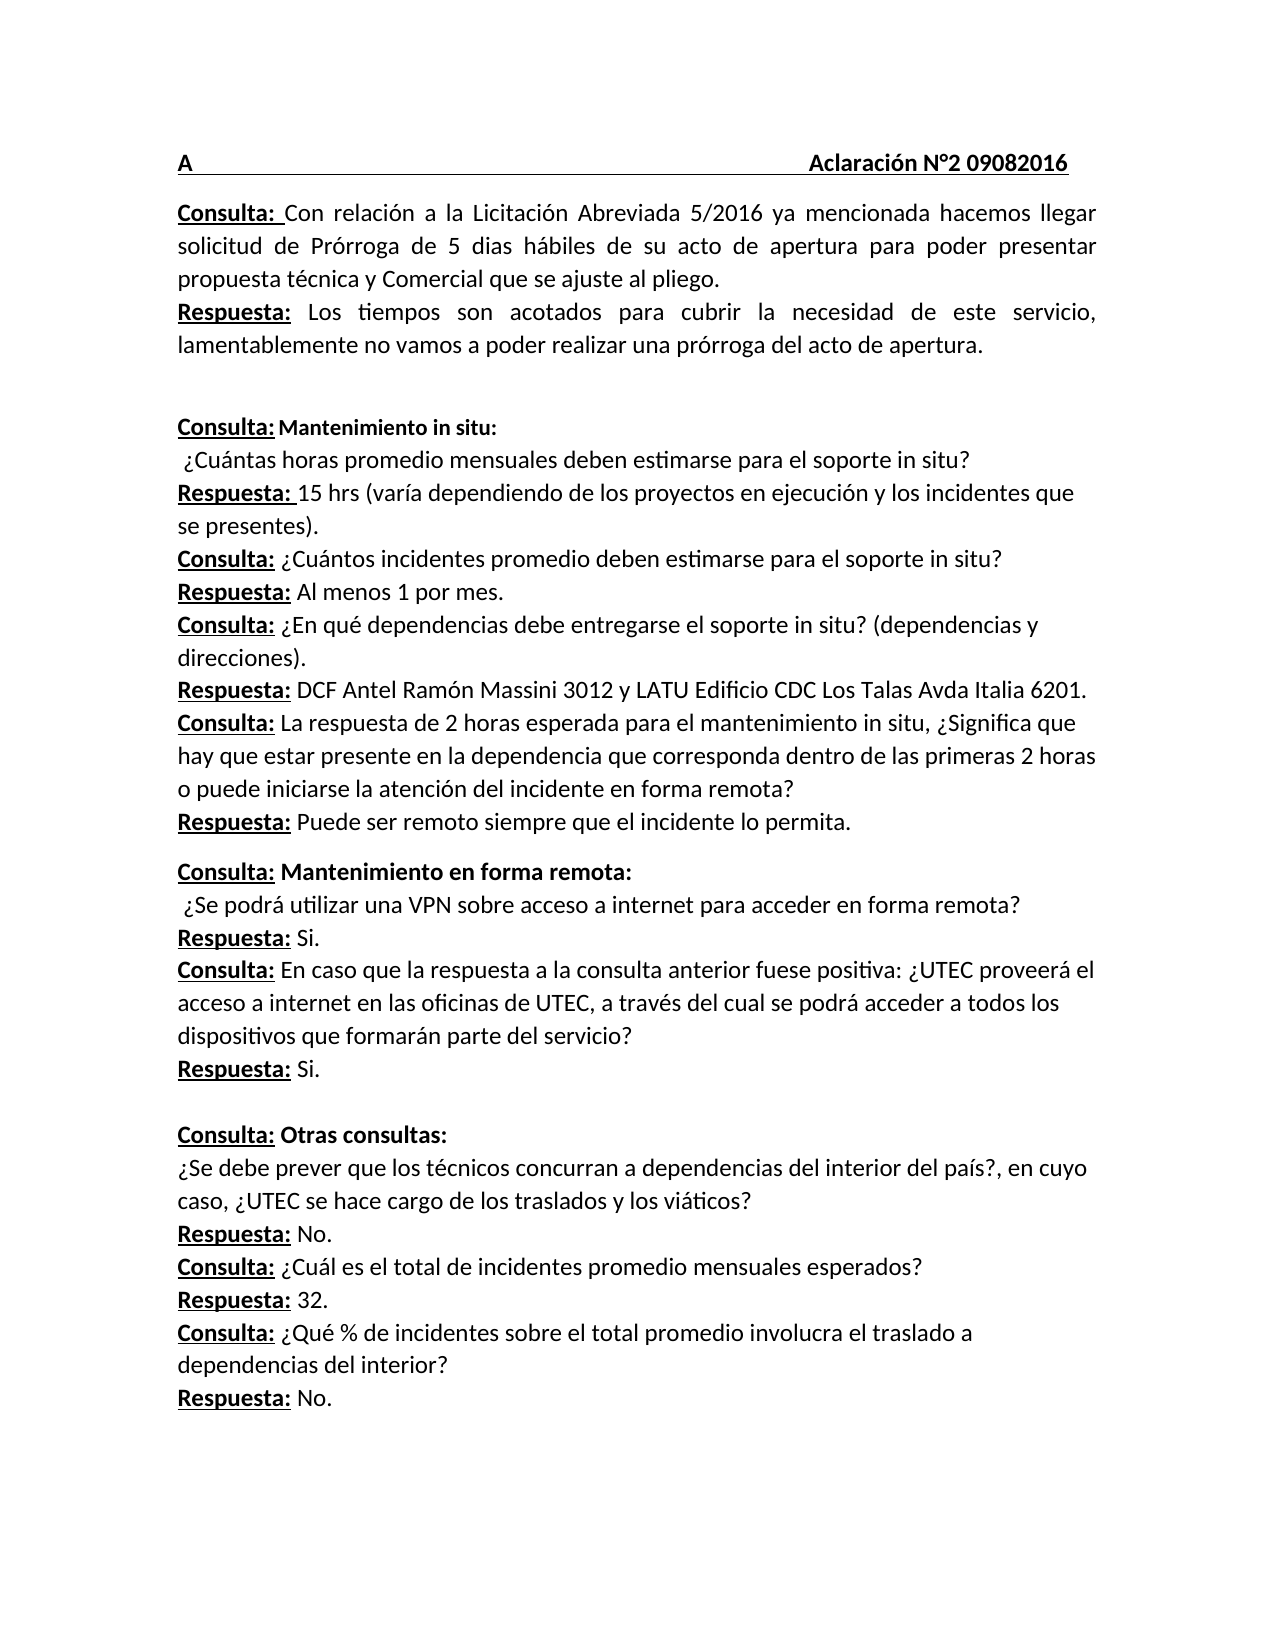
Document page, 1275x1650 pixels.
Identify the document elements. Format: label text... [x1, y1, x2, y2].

text Respuesta: Los tiempos son acotados para cubrir la necesidad de este servicio, lamentablemente no vamos a poder realizar una prórroga del acto de apertura. [177, 296, 1098, 359]
text Consulta: ¿Cuál es el total de incidentes promedio mensuales esperados? [177, 1251, 1098, 1281]
text ¿Se podrá utilizar una VPN sobre acceso a internet para acceder en forma remota? [177, 889, 1098, 919]
text Respuesta: DCF Antel Ramón Massini 3012 y LATU Edificio CDC Los Talas Avda Italia 6201. [177, 675, 1098, 705]
text Consulta: Con relación a la Licitación Abreviada 5/2016 ya mencionada hacemos llegar solicitud de Prórroga de 5 dias hábiles de su acto de apertura para poder presentar propuesta técnica y Comercial que se ajuste al pliego. [177, 197, 1098, 293]
text Respuesta: Si. [177, 1053, 1098, 1084]
text Consulta: En caso que la respuesta a la consulta anterior fuese positiva: ¿UTEC proveerá el acceso a internet en las oficinas de UTEC, a través del cual se podrá acceder a todos los dispositivos que formarán parte del servicio? [177, 955, 1098, 1051]
text Respuesta: Puede ser remoto siempre que el incidente lo permita. [177, 806, 1098, 837]
text Consulta: ¿En qué dependencias debe entregarse el soporte in situ? (dependencias y direcciones). [177, 609, 1098, 672]
text Respuesta: Al menos 1 por mes. [177, 576, 1098, 606]
text Respuesta: 32. [177, 1284, 1098, 1314]
text Respuesta: No. [177, 1383, 1098, 1413]
text Consulta: La respuesta de 2 horas esperada para el mantenimiento in situ, ¿Significa que hay que estar presente en la dependencia que corresponda dentro de las primeras 2 horas o puede iniciarse la atención del incidente en forma remota? [177, 708, 1098, 804]
text Consulta: ¿Cuántos incidentes promedio deben estimarse para el soporte in situ? [177, 543, 1098, 573]
text Respuesta: No. [177, 1218, 1098, 1248]
text A Aclaración N°2 09082016 [177, 148, 1098, 178]
text Respuesta: Si. [177, 922, 1098, 952]
text ¿Cuántas horas promedio mensuales deben estimarse para el soporte in situ? [177, 444, 1098, 475]
text Consulta: Otras consultas: [177, 1119, 1098, 1150]
text Consulta: Mantenimiento in situ: [177, 411, 1098, 442]
text ¿Se debe prever que los técnicos concurran a dependencias del interior del país?, en cuyo caso, ¿UTEC se hace cargo de los traslados y los viáticos? [177, 1152, 1098, 1216]
text Consulta: ¿Qué % de incidentes sobre el total promedio involucra el traslado a dependencias del interior? [177, 1317, 1098, 1380]
text Respuesta: 15 hrs (varía dependiendo de los proyectos en ejecución y los incidentes que se presentes). [177, 477, 1098, 541]
text Consulta: Mantenimiento en forma remota: [177, 856, 1098, 886]
